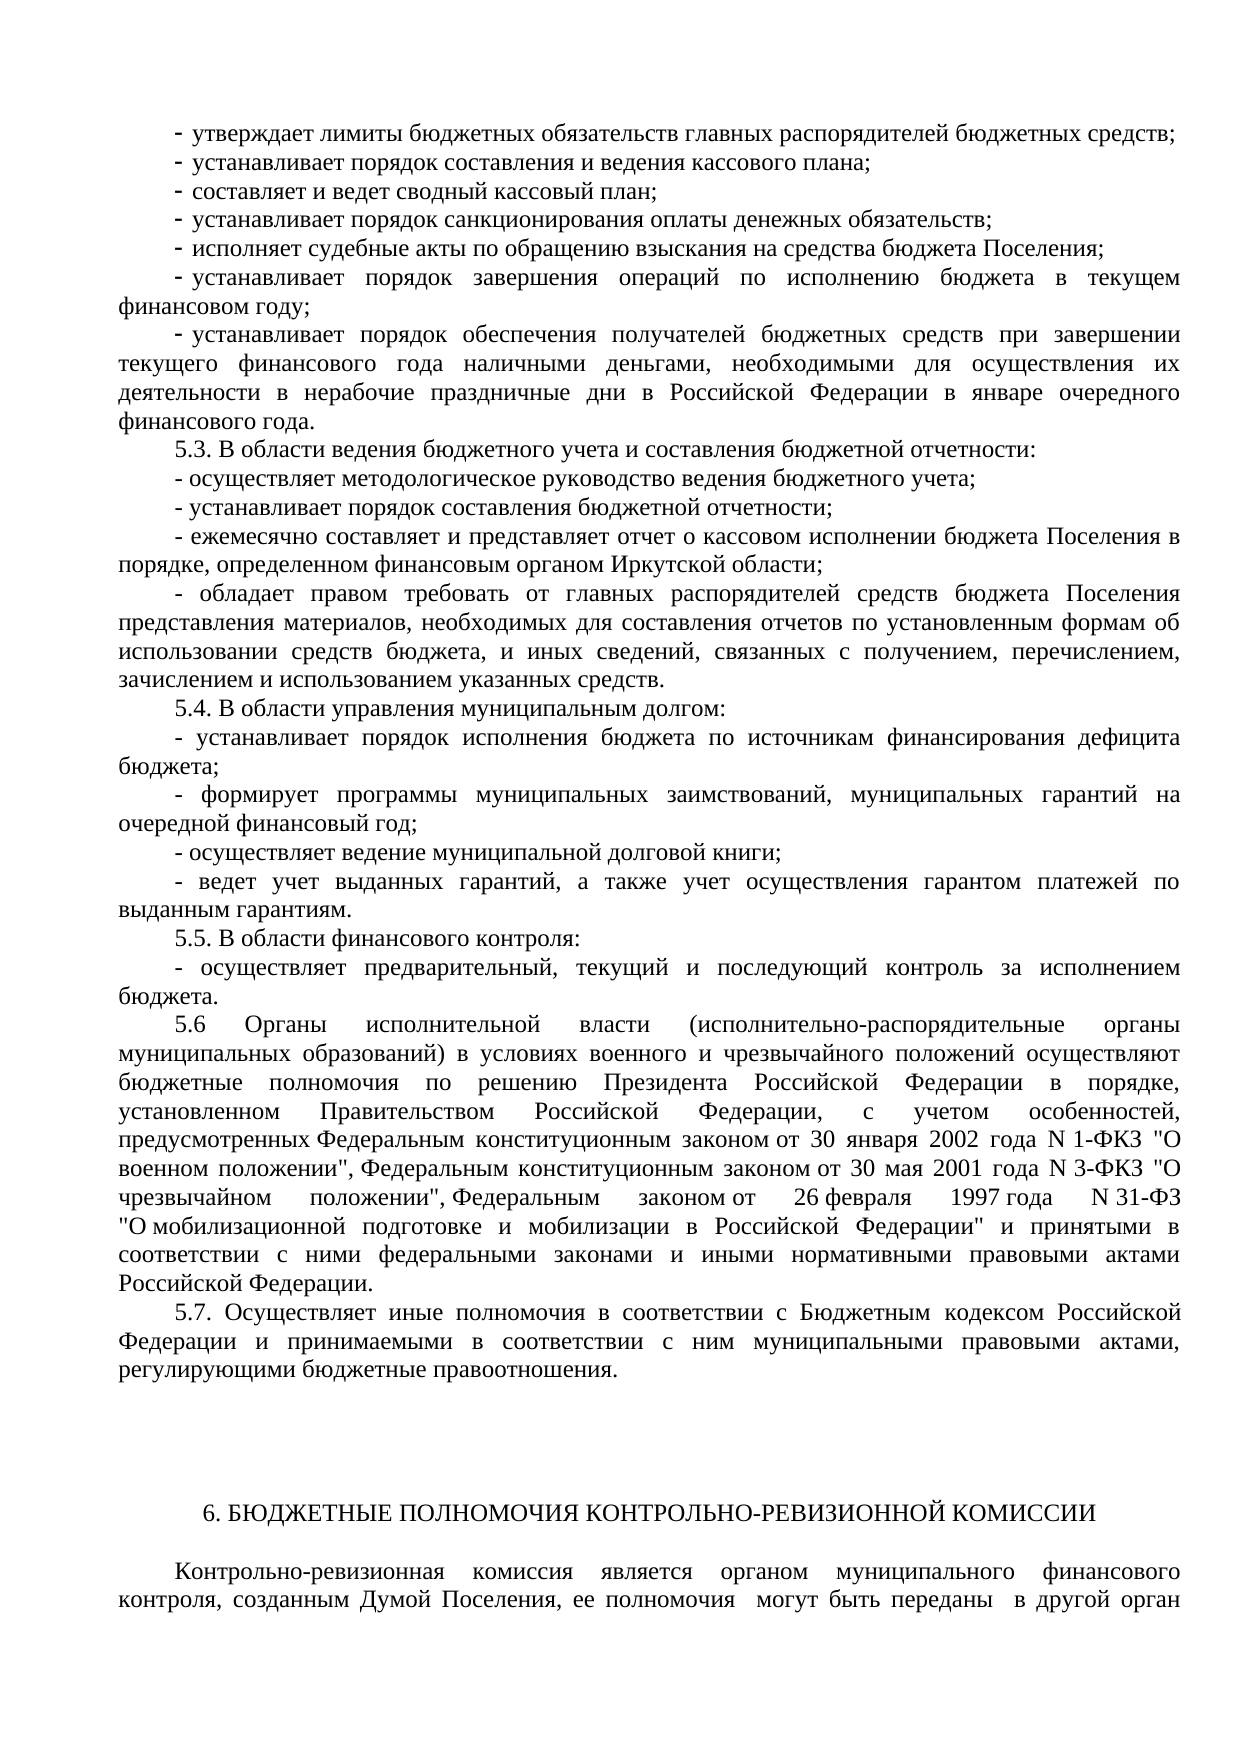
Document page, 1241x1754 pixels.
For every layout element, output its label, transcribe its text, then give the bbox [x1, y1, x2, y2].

text - устанавливает порядок составления бюджетной отчетности; [118, 492, 1181, 521]
list устанавливает порядок обеспечения получателей бюджетных средств при завершении текущего финансового года наличными деньгами, необходимыми для осуществления их деятельности в нерабочие праздничные дни в Российской Федерации в январе очередного финансового года. [118, 319, 1181, 434]
text 5.7. Осуществляет иные полномочия в соответствии с Бюджетным кодексом Российской Федерации и принимаемыми в соответствии с ним муниципальными правовыми актами, регулирующими бюджетные правоотношения. [118, 1297, 1181, 1383]
text 5.6 Органы исполнительной власти (исполнительно-распорядительные органы муниципальных образований) в условиях военного и чрезвычайного положений осуществляют бюджетные полномочия по решению Президента Российской Федерации в порядке, установленном Правительством Российской Федерации, с учетом особенностей, предусмотренных Федеральным конституционным законом от 30 января 2002 года N 1-ФКЗ "О военном положении", Федеральным конституционным законом от 30 мая 2001 года N 3-ФКЗ "О чрезвычайном положении", Федеральным законом от 26 февраля 1997 года N 31-ФЗ "О мобилизационной подготовке и мобилизации в Российской Федерации" и принятыми в соответствии с ними федеральными законами и иными нормативными правовыми актами Российской Федерации. [118, 1009, 1181, 1297]
text - осуществляет методологическое руководство ведения бюджетного учета; [118, 463, 1181, 492]
text 5.3. В области ведения бюджетного учета и составления бюджетной отчетности: [118, 434, 1181, 463]
text 5.4. В области управления муниципальным долгом: [118, 693, 1181, 722]
text - обладает правом требовать от главных распорядителей средств бюджета Поселения представления материалов, необходимых для составления отчетов по установленным формам об использовании средств бюджета, и иных сведений, связанных с получением, перечислением, зачислением и использованием указанных средств. [118, 578, 1181, 693]
text - формирует программы муниципальных заимствований, муниципальных гарантий на очередной финансовый год; [118, 779, 1181, 837]
text - ведет учет выданных гарантий, а также учет осуществления гарантом платежей по выданным гарантиям. [118, 866, 1181, 923]
list исполняет судебные акты по обращению взыскания на средства бюджета Поселения; [118, 233, 1181, 262]
text - осуществляет предварительный, текущий и последующий контроль за исполнением бюджета. [118, 952, 1181, 1009]
text - устанавливает порядок исполнения бюджета по источникам финансирования дефицита бюджета; [118, 722, 1181, 779]
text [118, 1556, 1181, 1613]
text - осуществляет ведение муниципальной долговой книги; [118, 837, 1181, 866]
list устанавливает порядок санкционирования оплаты денежных обязательств; [118, 204, 1181, 233]
list устанавливает порядок составления и ведения кассового плана; [118, 147, 1181, 176]
list составляет и ведет сводный кассовый план; [118, 176, 1181, 204]
text 5.5. В области финансового контроля: [118, 923, 1181, 952]
text - ежемесячно составляет и представляет отчет о кассовом исполнении бюджета Поселения в порядке, определенном финансовым органом Иркутской области; [118, 521, 1181, 578]
list устанавливает порядок завершения операций по исполнению бюджета в текущем финансовом году; [118, 262, 1181, 319]
list утверждает лимиты бюджетных обязательств главных распорядителей бюджетных средств; [118, 118, 1181, 147]
text 6. БЮДЖЕТНЫЕ ПОЛНОМОЧИЯ КОНТРОЛЬНО-РЕВИЗИОННОЙ КОМИССИИ [118, 1498, 1181, 1527]
